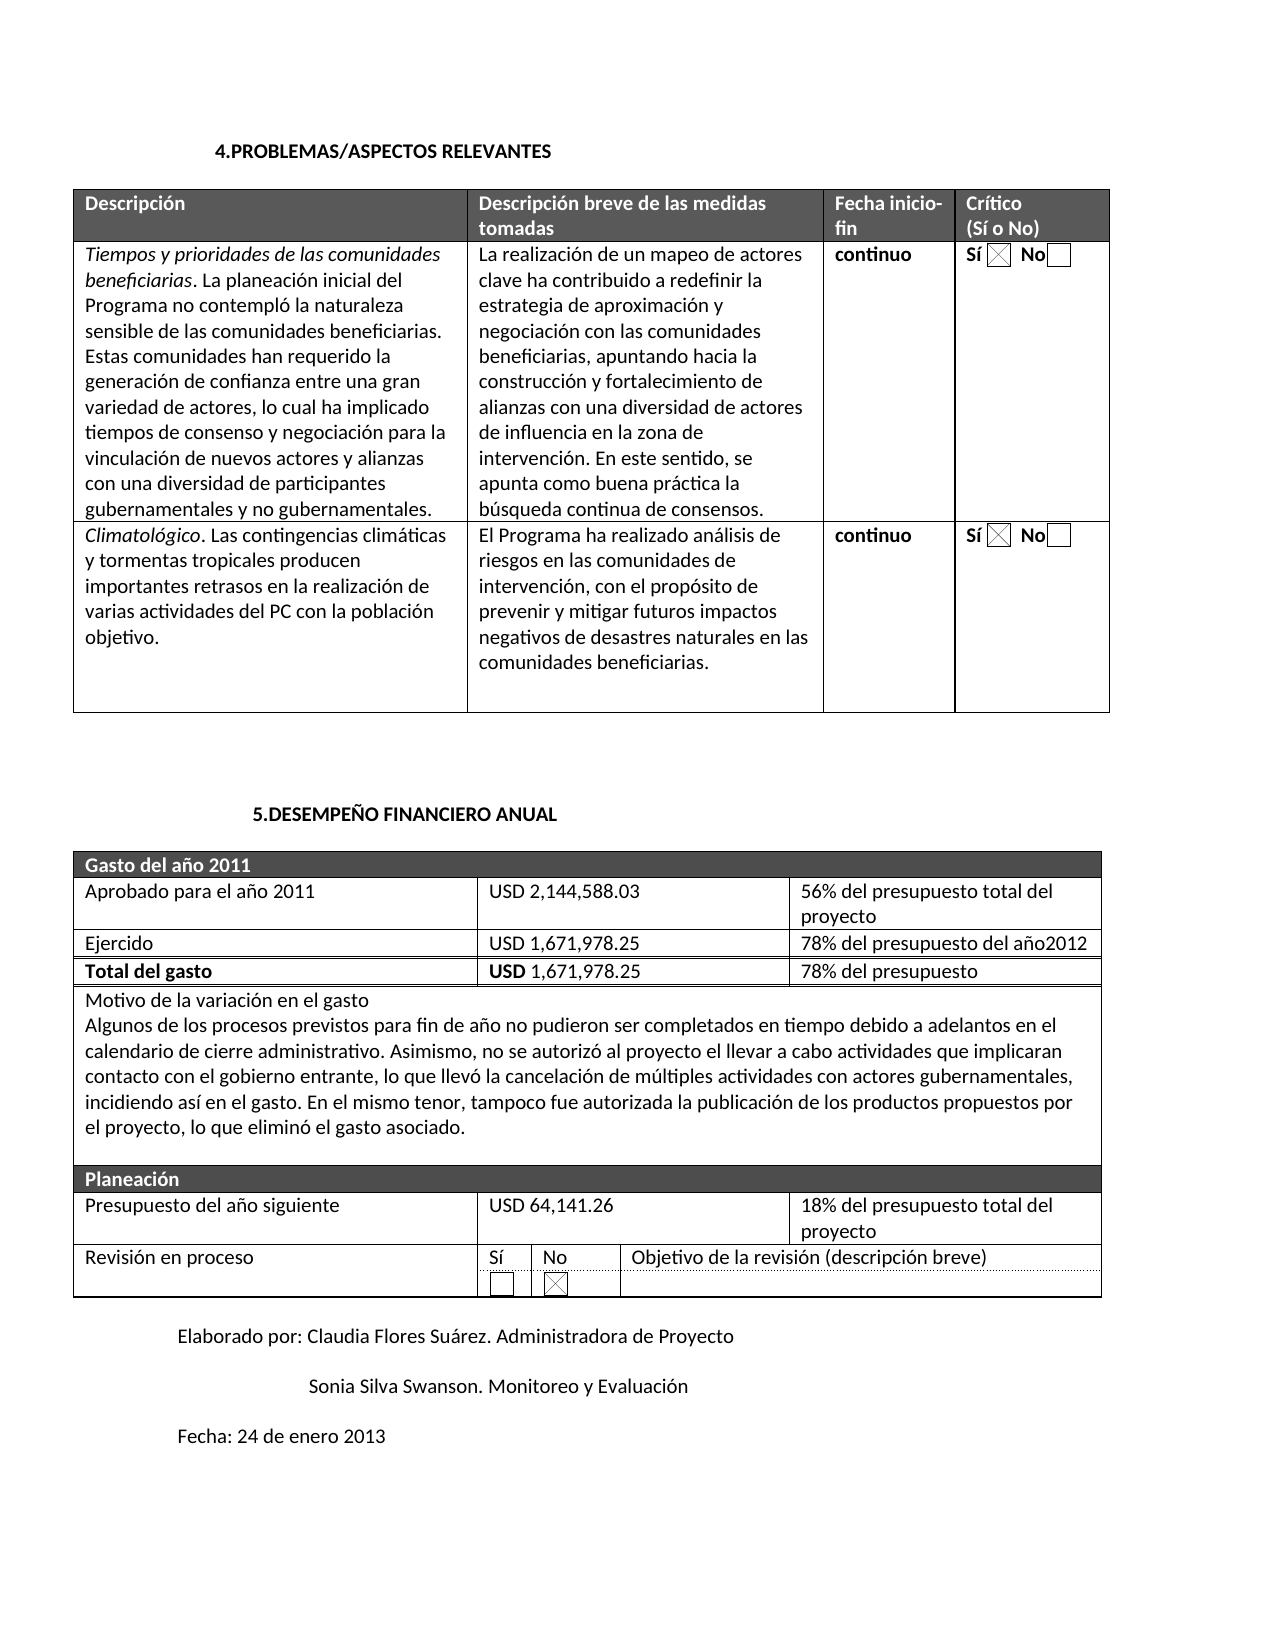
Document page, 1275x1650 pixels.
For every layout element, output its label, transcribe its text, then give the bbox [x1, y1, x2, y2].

text Elaborado por: Claudia Flores Suárez. Administradora de Proyecto [177, 1323, 1098, 1348]
table_cell Climatológico. Las contingencias climáticas y tormentas tropicales producen importantes retrasos en la realización de varias actividades del PC con la población objetivo. [74, 522, 467, 712]
table_cell [621, 1270, 1101, 1296]
table_cell Planeación [74, 1166, 1101, 1192]
table_cell Sí No [956, 242, 1109, 521]
table_cell USD 2,144,588.03 [478, 878, 789, 929]
table_cell Presupuesto del año siguiente [74, 1193, 477, 1243]
table_cell continuo [824, 522, 954, 712]
table_cell continuo [824, 242, 954, 521]
table_cell 56% del presupuesto total del proyecto [790, 878, 1101, 929]
table_cell No [532, 1245, 620, 1270]
table_cell USD 64,141.26 [478, 1193, 789, 1243]
table_header Descripción breve de las medidas tomadas [468, 190, 823, 241]
table_header Descripción [74, 190, 467, 241]
table_header Gasto del año 2011 [74, 852, 1101, 877]
table_header Fecha inicio-fin [824, 190, 954, 241]
table_cell 78% del presupuesto del año2012 [790, 930, 1101, 956]
text Sonia Silva Swanson. Monitoreo y Evaluación [177, 1373, 1098, 1398]
table_cell Sí No [956, 522, 1109, 712]
table_cell Revisión en proceso [74, 1245, 477, 1296]
table_cell Total del gasto [74, 959, 477, 984]
table_cell USD 1,671,978.25 [478, 930, 789, 956]
table_cell El Programa ha realizado análisis de riesgos en las comunidades de intervención, con el propósito de prevenir y mitigar futuros impactos negativos de desastres naturales en las comunidades beneficiarias. [468, 522, 823, 712]
table_cell Ejercido [74, 930, 477, 956]
list 4.PROBLEMAS/ASPECTOS RELEVANTES [215, 139, 1098, 164]
list 5.DESEMPEÑO FINANCIERO ANUAL [252, 801, 1098, 826]
table_header Crítico (Sí o No) [956, 190, 1109, 241]
table_cell [532, 1270, 620, 1296]
table_cell Aprobado para el año 2011 [74, 878, 477, 929]
table_cell 78% del presupuesto [790, 959, 1101, 984]
table_cell Sí [478, 1245, 531, 1270]
text Fecha: 24 de enero 2013 [177, 1423, 1098, 1448]
table_cell 18% del presupuesto total del proyecto [790, 1193, 1101, 1243]
table_cell USD 1,671,978.25 [478, 959, 789, 984]
table_cell Tiempos y prioridades de las comunidades beneficiarias. La planeación inicial del Programa no contempló la naturaleza sensible de las comunidades beneficiarias. Estas comunidades han requerido la generación de confianza entre una gran variedad de actores, lo cual ha implicado tiempos de consenso y negociación para la vinculación de nuevos actores y alianzas con una diversidad de participantes gubernamentales y no gubernamentales. [74, 242, 467, 521]
table_cell Motivo de la variación en el gasto Algunos de los procesos previstos para fin de año no pudieron ser completados en tiempo debido a adelantos en el calendario de cierre administrativo. Asimismo, no se autorizó al proyecto el llevar a cabo actividades que implicaran contacto con el gobierno entrante, lo que llevó la cancelación de múltiples actividades con actores gubernamentales, incidiendo así en el gasto. En el mismo tenor, tampoco fue autorizada la publicación de los productos propuestos por el proyecto, lo que eliminó el gasto asociado. [74, 987, 1101, 1165]
table_cell [478, 1270, 531, 1296]
table_cell Objetivo de la revisión (descripción breve) [621, 1245, 1101, 1270]
table_cell La realización de un mapeo de actores clave ha contribuido a redefinir la estrategia de aproximación y negociación con las comunidades beneficiarias, apuntando hacia la construcción y fortalecimiento de alianzas con una diversidad de actores de influencia en la zona de intervención. En este sentido, se apunta como buena práctica la búsqueda continua de consensos. [468, 242, 823, 521]
